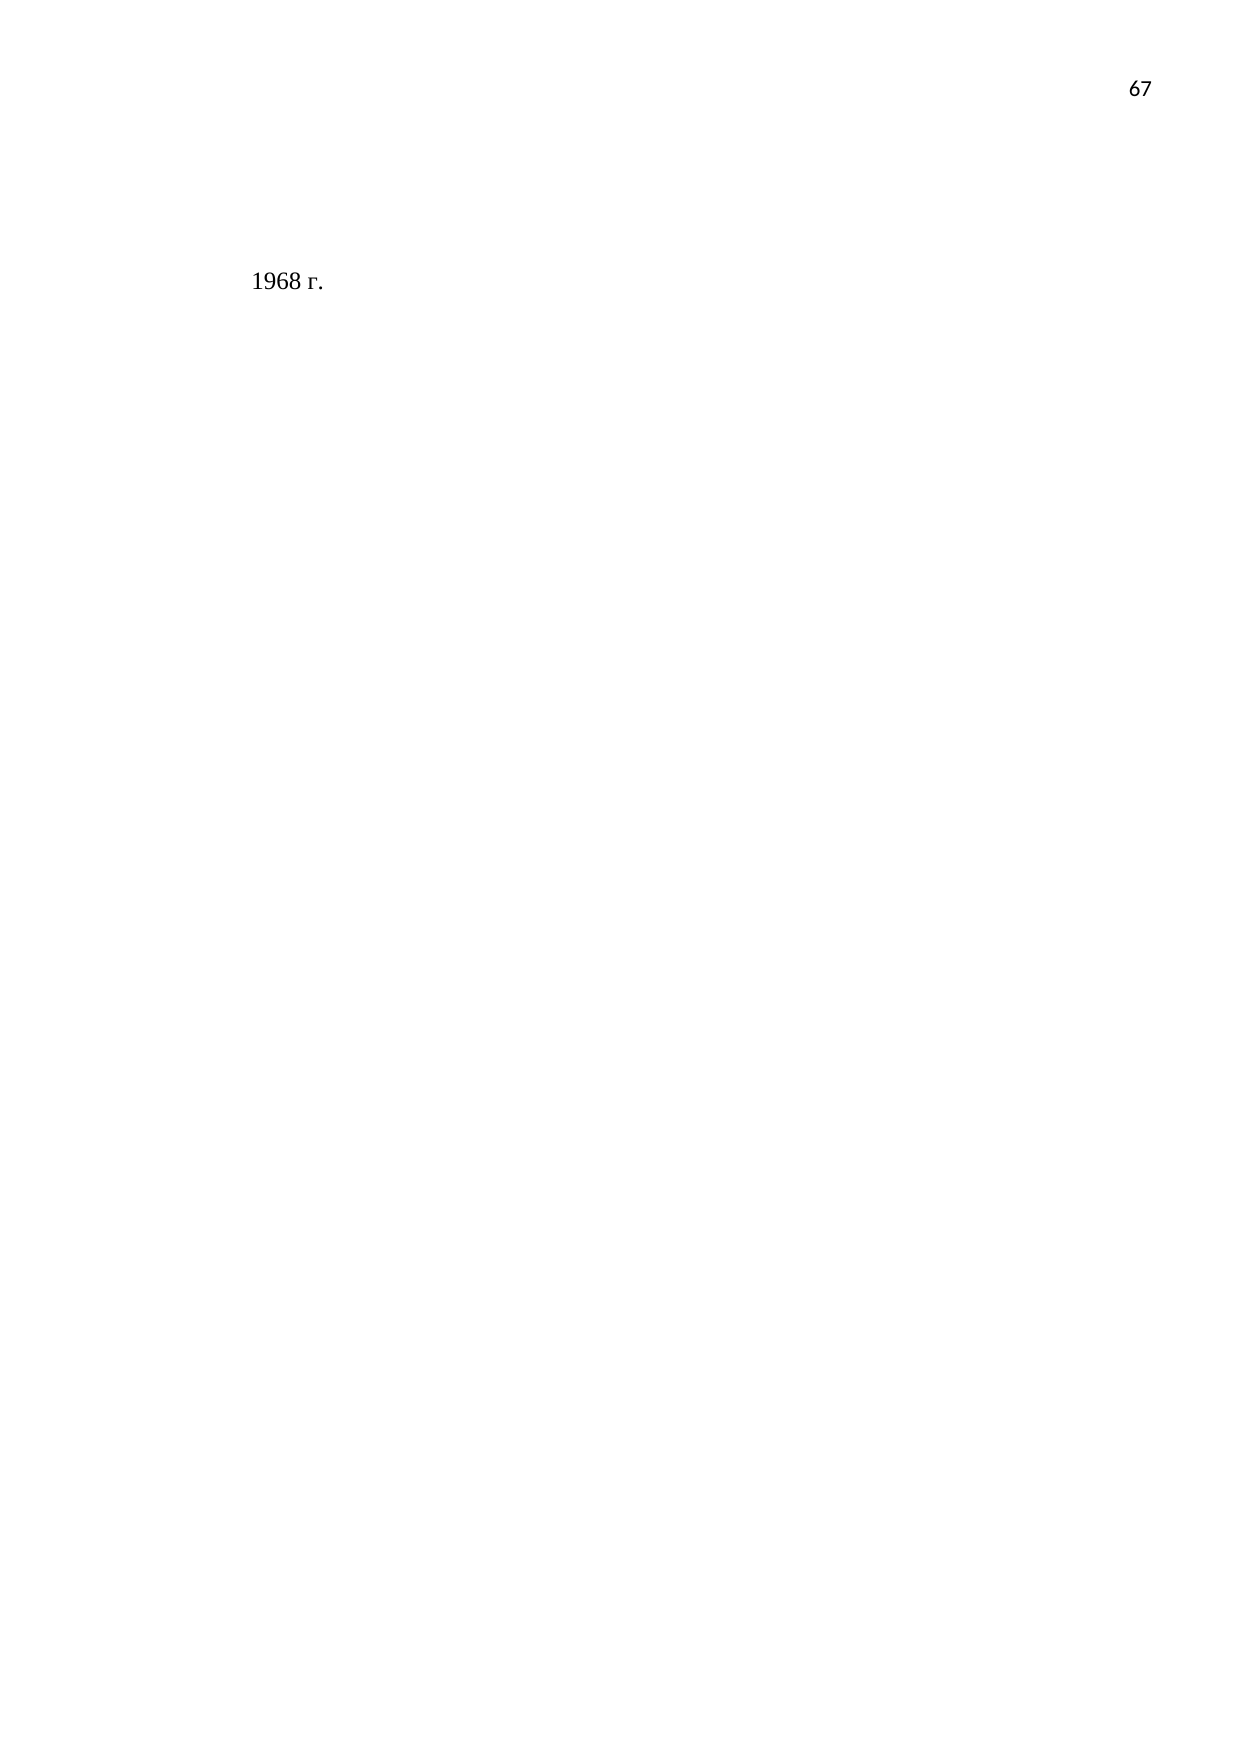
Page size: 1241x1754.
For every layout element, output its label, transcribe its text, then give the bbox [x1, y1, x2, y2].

text 1968 г. [177, 266, 1152, 294]
